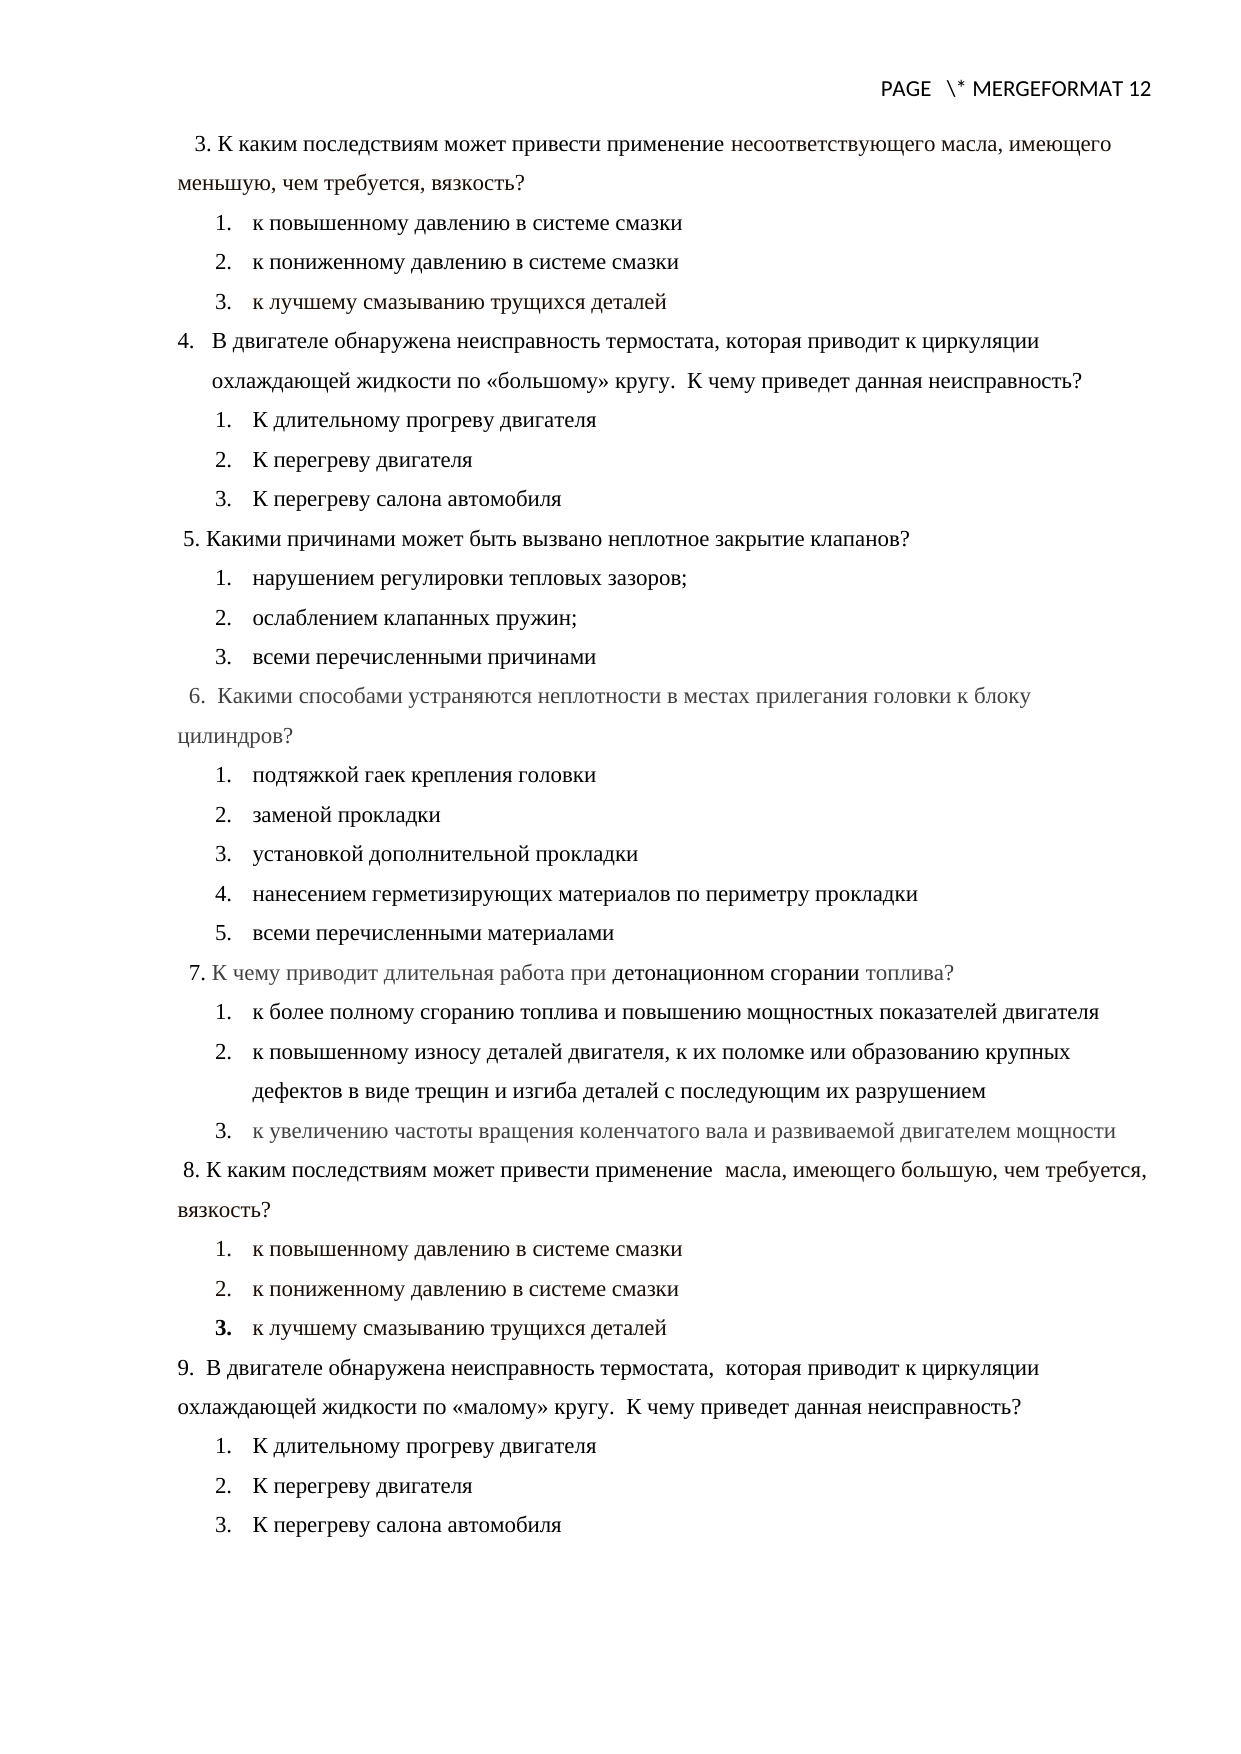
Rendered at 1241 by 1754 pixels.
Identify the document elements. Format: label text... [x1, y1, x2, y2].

text 3. К каким последствиям может привести применение несоответствующего масла, имеющего меньшую, чем требуется, вязкость? [177, 130, 1152, 196]
list К перегреву салона автомобиля [215, 485, 1152, 511]
text 4. В двигателе обнаружена неисправность термостата, которая приводит к циркуляции [177, 327, 1152, 353]
list к повышенному износу деталей двигателя, к их поломке или образованию крупных дефектов в виде трещин и изгиба деталей с последующим их разрушением [215, 1038, 1152, 1104]
text 8. К каким последствиям может привести применение масла, имеющего большую, чем требуется, вязкость? [177, 1156, 1152, 1222]
text 5. Какими причинами может быть вызвано неплотное закрытие клапанов? [177, 524, 1152, 551]
list К перегреву салона автомобиля [215, 1512, 1152, 1538]
list К перегреву двигателя [215, 446, 1152, 472]
list заменой прокладки [215, 801, 1152, 827]
text 9. В двигателе обнаружена неисправность термостата, которая приводит к циркуляции охлаждающей жидкости по «малому» кругу. К чему приведет данная неисправность? [177, 1354, 1152, 1419]
list к увеличению частоты вращения коленчатого вала и развиваемой двигателем мощности [215, 1117, 1152, 1143]
list к более полному сгоранию топлива и повышению мощностных показателей двигателя [215, 998, 1152, 1025]
text 6. Какими способами устраняются неплотности в местах прилегания головки к блоку цилиндров? [177, 682, 1152, 748]
list к повышенному давлению в системе смазки [215, 1235, 1152, 1262]
list к лучшему смазыванию трущихся деталей [215, 1314, 1152, 1341]
list К перегреву двигателя [215, 1472, 1152, 1498]
list ослаблением клапанных пружин; [215, 603, 1152, 630]
list нарушением регулировки тепловых зазоров; [215, 564, 1152, 590]
text охлаждающей жидкости по «большому» кругу. К чему приведет данная неисправность? [177, 367, 1152, 393]
list всеми перечисленными причинами [215, 643, 1152, 669]
text 7. К чему приводит длительная работа при детонационном сгорании топлива? [177, 959, 1152, 985]
list к пониженному давлению в системе смазки [215, 248, 1152, 274]
list К длительному прогреву двигателя [215, 406, 1152, 432]
list к пониженному давлению в системе смазки [215, 1275, 1152, 1301]
list нанесением герметизирующих материалов по периметру прокладки [215, 880, 1152, 906]
list всеми перечисленными материалами [215, 919, 1152, 946]
list к лучшему смазыванию трущихся деталей [215, 288, 1152, 314]
list подтяжкой гаек крепления головки [215, 761, 1152, 788]
list установкой дополнительной прокладки [215, 840, 1152, 867]
list к повышенному давлению в системе смазки [215, 209, 1152, 235]
list К длительному прогреву двигателя [215, 1433, 1152, 1459]
